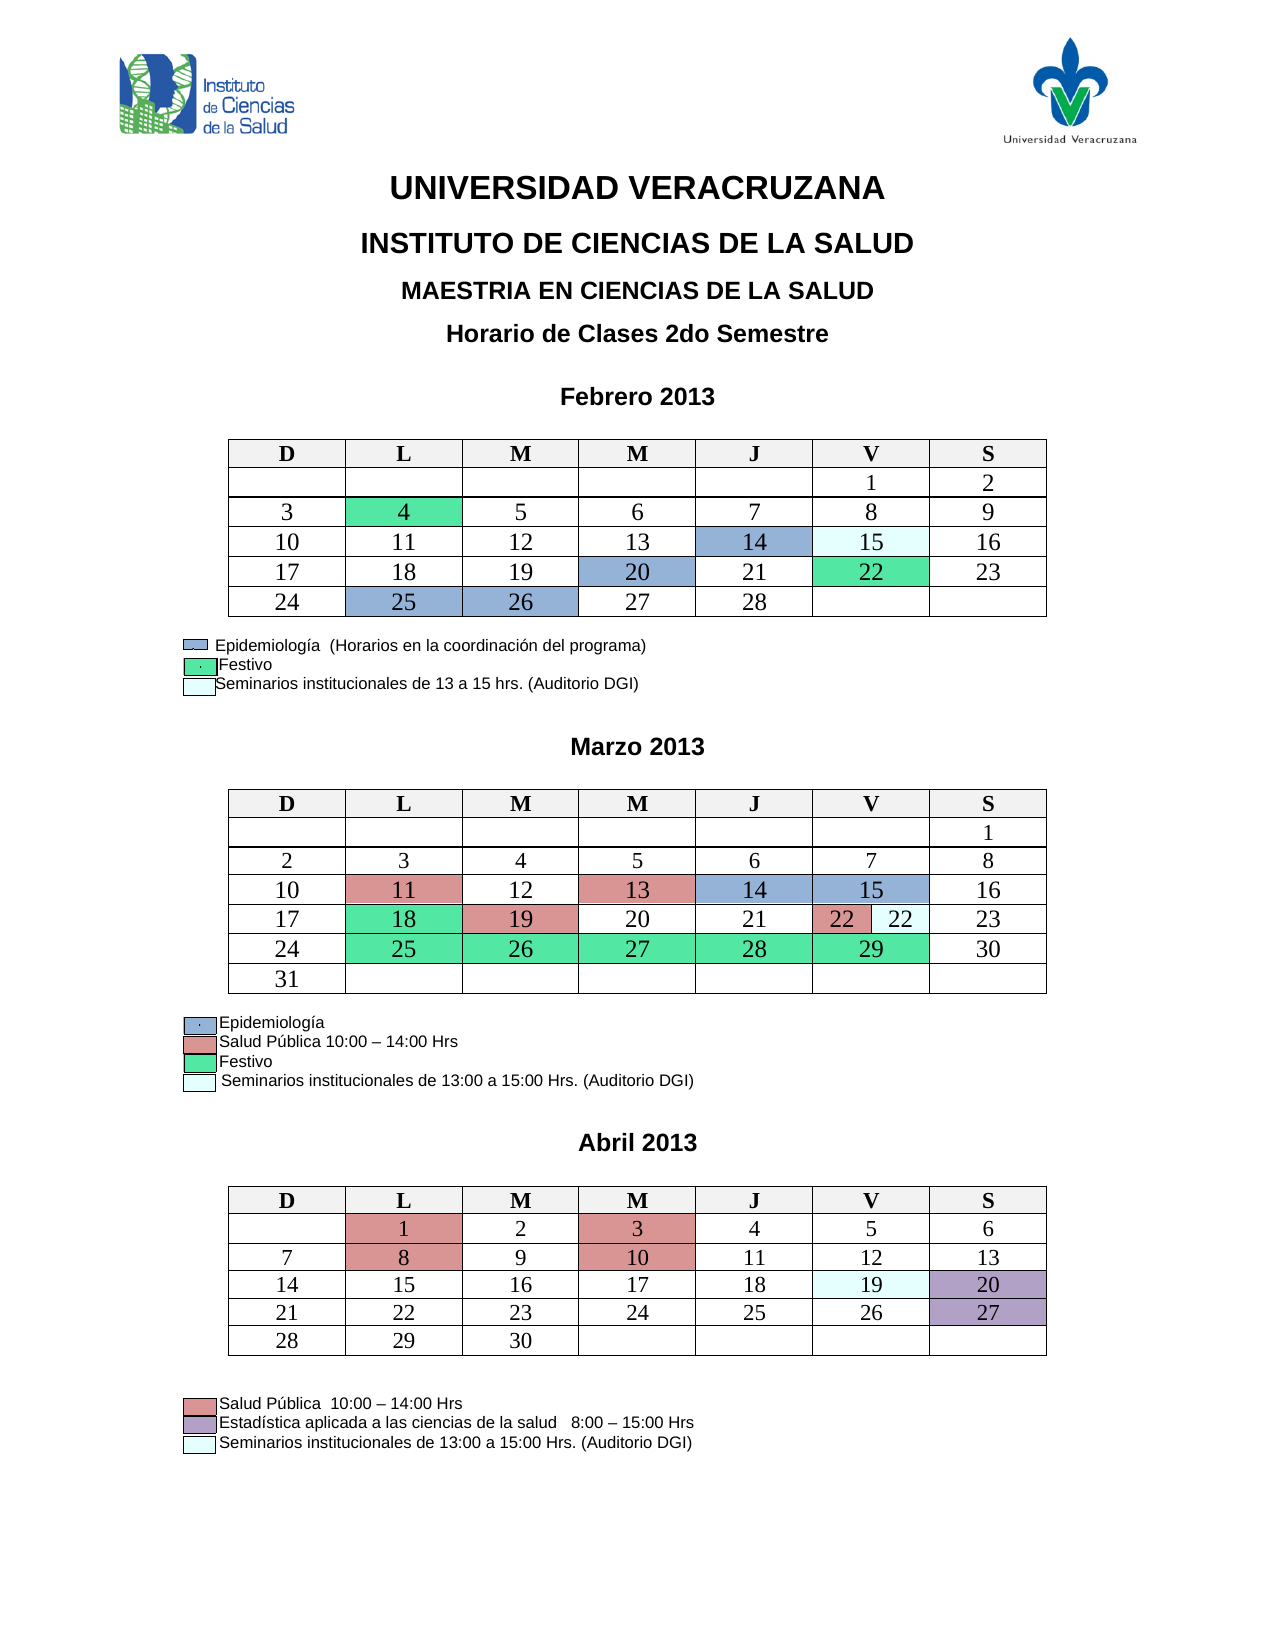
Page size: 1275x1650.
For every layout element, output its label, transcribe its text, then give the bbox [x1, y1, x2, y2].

text Festivo [177, 655, 1098, 674]
table_cell 6 [930, 1214, 1046, 1243]
table_cell 3 [579, 1214, 695, 1243]
table_cell 15 [346, 1271, 462, 1298]
table_cell 17 [229, 905, 345, 933]
table_cell 19 [463, 905, 578, 933]
table_cell 28 [696, 934, 812, 963]
table_cell 9 [930, 498, 1046, 526]
table_cell [930, 1326, 1046, 1355]
table_cell 4 [346, 498, 462, 526]
table_header M [579, 1187, 695, 1213]
table_cell 27 [930, 1299, 1046, 1325]
table_cell 31 [229, 964, 345, 993]
table_cell 14 [696, 875, 812, 903]
table_cell 5 [579, 848, 695, 874]
table_header J [696, 440, 812, 467]
picture [116, 42, 298, 148]
text Salud Pública 10:00 – 14:00 Hrs [177, 1394, 1098, 1413]
table_cell 20 [579, 905, 695, 933]
table_cell 25 [696, 1299, 812, 1325]
table_cell [346, 964, 462, 993]
table_header M [463, 440, 578, 467]
table_cell 21 [229, 1299, 345, 1325]
table_cell 13 [579, 527, 695, 556]
table_cell 12 [463, 875, 578, 903]
table_cell [813, 1326, 929, 1355]
table_cell 14 [229, 1271, 345, 1298]
table_cell 7 [813, 848, 929, 874]
table_cell [346, 468, 462, 496]
table_cell 24 [229, 934, 345, 963]
table_cell 24 [579, 1299, 695, 1325]
text Epidemiología [177, 1013, 1098, 1032]
table_cell 16 [930, 527, 1046, 556]
table_cell 27 [579, 587, 695, 616]
table_header M [579, 790, 695, 817]
table_cell [579, 964, 695, 993]
table_cell [579, 468, 695, 496]
table_cell 10 [229, 875, 345, 903]
table_cell 2 [229, 848, 345, 874]
table_cell 2 [463, 1214, 578, 1243]
table_cell 13 [930, 1244, 1046, 1270]
table_header J [696, 1187, 812, 1213]
table_header V [813, 790, 929, 817]
table_cell [346, 818, 462, 846]
table_header S [930, 790, 1046, 817]
table_cell 27 [579, 934, 695, 963]
table_cell 10 [229, 527, 345, 556]
subtitle UNIVERSIDAD VERACRUZANA [177, 168, 1098, 207]
table_cell 23 [930, 905, 1046, 933]
table_cell 8 [930, 848, 1046, 874]
text Horario de Clases 2do Semestre [177, 319, 1098, 348]
table_cell 21 [696, 557, 812, 586]
table_cell [930, 964, 1046, 993]
text Festivo [217, 1051, 1098, 1071]
table_cell 30 [463, 1326, 578, 1355]
table_header L [346, 440, 462, 467]
table_cell 12 [813, 1244, 929, 1270]
table_cell 8 [813, 498, 929, 526]
table_cell 18 [346, 557, 462, 586]
table_header J [696, 790, 812, 817]
text Seminarios institucionales de 15 hrs. (Auditorio DGI) [177, 674, 1098, 693]
table_cell 4 [696, 1214, 812, 1243]
table_cell 19 [813, 1271, 929, 1298]
table_cell 28 [229, 1326, 345, 1355]
text Febrero 2013 [177, 382, 1098, 411]
table_cell [696, 818, 812, 846]
table_cell [229, 1214, 345, 1243]
table_cell 13 [579, 875, 695, 903]
table_cell 17 [579, 1271, 695, 1298]
table_cell 1 [346, 1214, 462, 1243]
table_cell 5 [813, 1214, 929, 1243]
table_cell [229, 818, 345, 846]
table_cell 25 [346, 587, 462, 616]
table_cell 29 [346, 1326, 462, 1355]
table_cell 14 [696, 527, 812, 556]
table_cell [696, 1326, 812, 1355]
table_header S [930, 1187, 1046, 1213]
table_cell 3 [229, 498, 345, 526]
table_header L [346, 1187, 462, 1213]
table_header S [930, 440, 1046, 467]
text Epidemiología (Horarios en la coordinación del programa) [177, 636, 1098, 655]
table_header D [229, 440, 345, 467]
table_header M [463, 1187, 578, 1213]
text MAESTRIA EN CIENCIAS DE [177, 276, 1098, 305]
table_header V [813, 440, 929, 467]
table_cell 24 [229, 587, 345, 616]
table_cell 28 [696, 587, 812, 616]
table_cell [813, 964, 929, 993]
table_cell 21 [696, 905, 812, 933]
table_cell 20 [579, 557, 695, 586]
table_cell 22 [872, 905, 929, 933]
table_header V [813, 1187, 929, 1213]
table_cell 20 [930, 1271, 1046, 1298]
table_cell 11 [346, 875, 462, 903]
table_cell 18 [696, 1271, 812, 1298]
table_cell 15 [813, 875, 929, 903]
table_cell 15 [813, 527, 929, 556]
table_cell 23 [930, 557, 1046, 586]
text Estadística aplicada a las ciencias de la salud 8:00 – 15:00 Hrs [217, 1413, 1098, 1432]
table_cell [813, 818, 929, 846]
text Seminarios institucionales de 13:00 a 15:00 Hrs. (Auditorio DGI) [216, 1071, 1098, 1090]
table_cell 1 [813, 468, 929, 496]
table_header L [346, 790, 462, 817]
table_cell 18 [346, 905, 462, 933]
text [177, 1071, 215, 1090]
table_cell 5 [463, 498, 578, 526]
table_cell 7 [696, 498, 812, 526]
table_cell 22 [813, 557, 929, 586]
table_cell 16 [463, 1271, 578, 1298]
table_cell [463, 468, 578, 496]
table_cell [813, 587, 929, 616]
table_cell [930, 587, 1046, 616]
table_cell 6 [579, 498, 695, 526]
table_cell 8 [346, 1244, 462, 1270]
table_cell 1 [930, 818, 1046, 846]
table_cell 16 [930, 875, 1046, 903]
table_cell [579, 1326, 695, 1355]
table_cell 25 [346, 934, 462, 963]
table_cell 9 [463, 1244, 578, 1270]
table_cell 19 [463, 557, 578, 586]
table_cell [463, 818, 578, 846]
table_cell 22 [813, 905, 871, 933]
table_cell 30 [930, 934, 1046, 963]
table_header D [229, 790, 345, 817]
text Marzo 2013 [177, 732, 1098, 760]
text Abril 2013 [177, 1128, 1098, 1157]
table_cell [696, 964, 812, 993]
table_cell [463, 964, 578, 993]
table_cell [579, 818, 695, 846]
table_cell [696, 468, 812, 496]
table_header D [229, 1187, 345, 1213]
table_cell 26 [463, 587, 578, 616]
table_cell 6 [696, 848, 812, 874]
table_cell 11 [696, 1244, 812, 1270]
table_cell 2 [930, 468, 1046, 496]
text INSTITUTO DE CIENCIAS DE [177, 226, 1098, 259]
table_cell 22 [346, 1299, 462, 1325]
table_cell 3 [346, 848, 462, 874]
table_cell 11 [346, 527, 462, 556]
text Salud Pública 10:00 – 14:00 Hrs [217, 1032, 1098, 1051]
table_cell 4 [463, 848, 578, 874]
table_cell 10 [579, 1244, 695, 1270]
table_header M [579, 440, 695, 467]
table_cell 29 [813, 934, 929, 963]
table_cell 12 [463, 527, 578, 556]
table_cell 26 [813, 1299, 929, 1325]
table_header M [463, 790, 578, 817]
table_cell 26 [463, 934, 578, 963]
text Seminarios institucionales de 13:00 a 15:00 Hrs. (Auditorio DGI) [177, 1432, 1098, 1452]
table_cell 23 [463, 1299, 578, 1325]
picture [1000, 33, 1139, 147]
table_cell [229, 468, 345, 496]
table_cell 17 [229, 557, 345, 586]
table_cell 7 [229, 1244, 345, 1270]
